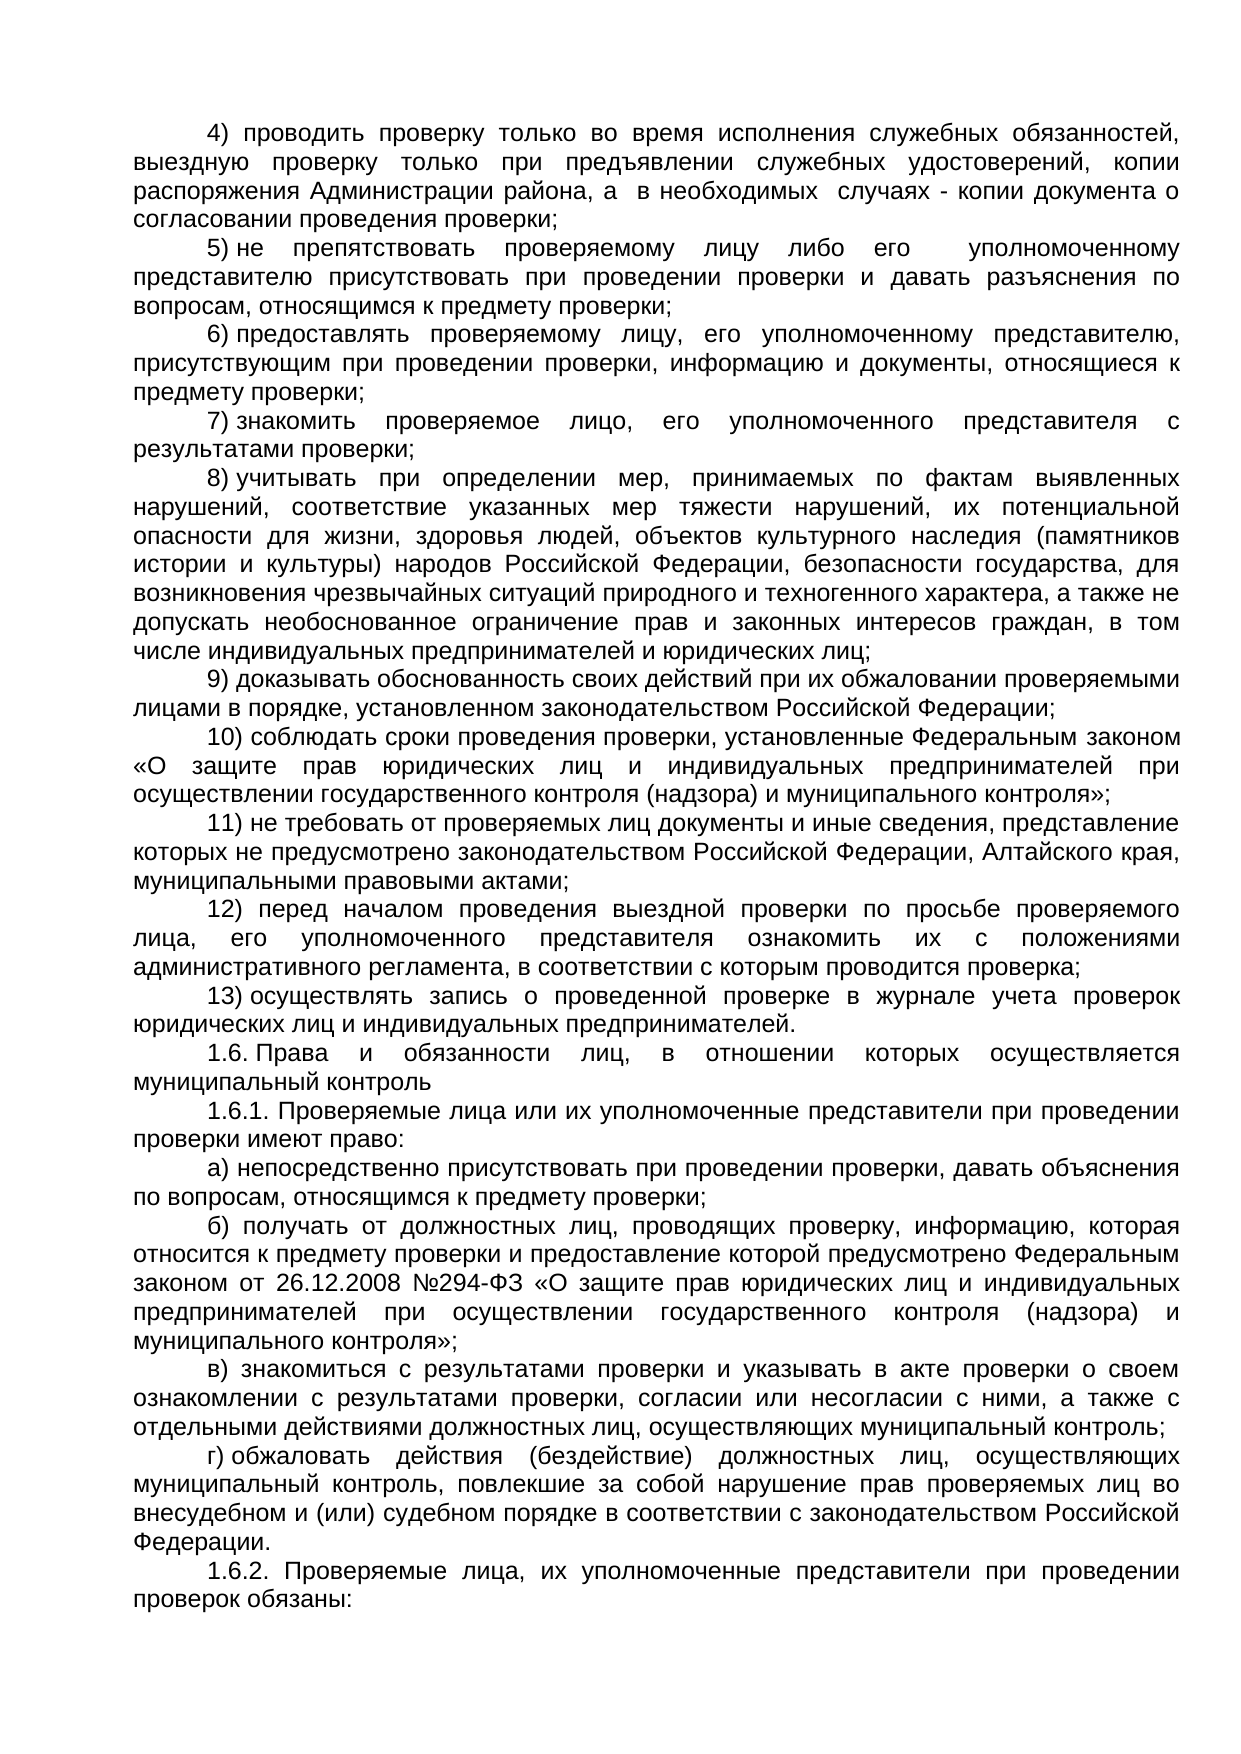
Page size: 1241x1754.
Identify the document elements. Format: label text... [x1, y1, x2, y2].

text 1.6. Права и обязанности лиц, в отношении которых осуществляется муниципальный контроль [133, 1038, 1181, 1096]
text 1.6.2. Проверяемые лица, их уполномоченные представители при проведении проверок обязаны: [133, 1556, 1181, 1613]
text 6) предоставлять проверяемому лицу, его уполномоченному представителю, присутствующим при проведении проверки, информацию и документы, относящиеся к предмету проверки; [133, 319, 1181, 406]
text 13) осуществлять запись о проведенной проверке в журнале учета проверок юридических лиц и индивидуальных предпринимателей. [133, 981, 1181, 1038]
text 1.6.1. Проверяемые лица или их уполномоченные представители при проведении проверки имеют право: [133, 1096, 1181, 1153]
text 10) соблюдать сроки проведения проверки, установленные Федеральным законом «О защите прав юридических лиц и индивидуальных предпринимателей при осуществлении государственного контроля (надзора) и муниципального контроля»; [133, 722, 1181, 808]
text в) знакомиться с результатами проверки и указывать в акте проверки о своем ознакомлении с результатами проверки, согласии или несогласии с ними, а также с отдельными действиями должностных лиц, осуществляющих муниципальный контроль; [133, 1354, 1181, 1441]
text 8) учитывать при определении мер, принимаемых по фактам выявленных нарушений, соответствие указанных мер тяжести нарушений, их потенциальной опасности для жизни, здоровья людей, объектов культурного наследия (памятников истории и культуры) народов Российской Федерации, безопасности государства, для возникновения чрезвычайных ситуаций природного и техногенного характера, а также не допускать необоснованное ограничение прав и законных интересов граждан, в том числе индивидуальных предпринимателей и юридических лиц; [133, 463, 1181, 664]
text б) получать от должностных лиц, проводящих проверку, информацию, которая относится к предмету проверки и предоставление которой предусмотрено Федеральным законом от 26.12.2008 №294-ФЗ «О защите прав юридических лиц и индивидуальных предпринимателей при осуществлении государственного контроля (надзора) и муниципального контроля»; [133, 1211, 1181, 1354]
text а) непосредственно присутствовать при проведении проверки, давать объяснения по вопросам, относящимся к предмету проверки; [133, 1153, 1181, 1211]
text 4) проводить проверку только во время исполнения служебных обязанностей, выездную проверку только при предъявлении служебных удостоверений, копии распоряжения Администрации района, а в необходимых случаях - копии документа о согласовании проведения проверки; [133, 118, 1181, 233]
text 12) перед началом проведения выездной проверки по просьбе проверяемого лица, его уполномоченного представителя ознакомить их с положениями административного регламента, в соответствии с которым проводится проверка; [133, 894, 1181, 981]
text 11) не требовать от проверяемых лиц документы и иные сведения, представление которых не предусмотрено законодательством Российской Федерации, Алтайского края, муниципальными правовыми актами; [133, 808, 1181, 894]
text 7) знакомить проверяемое лицо, его уполномоченного представителя с результатами проверки; [133, 406, 1181, 463]
text 5) не препятствовать проверяемому лицу либо его уполномоченному представителю присутствовать при проведении проверки и давать разъяснения по вопросам, относящимся к предмету проверки; [133, 233, 1181, 319]
text 9) доказывать обоснованность своих действий при их обжаловании проверяемыми лицами в порядке, установленном законодательством Российской Федерации; [133, 664, 1181, 722]
text г) обжаловать действия (бездействие) должностных лиц, осуществляющих муниципальный контроль, повлекшие за собой нарушение прав проверяемых лиц во внесудебном и (или) судебном порядке в соответствии с законодательством Российской Федерации. [133, 1441, 1181, 1556]
